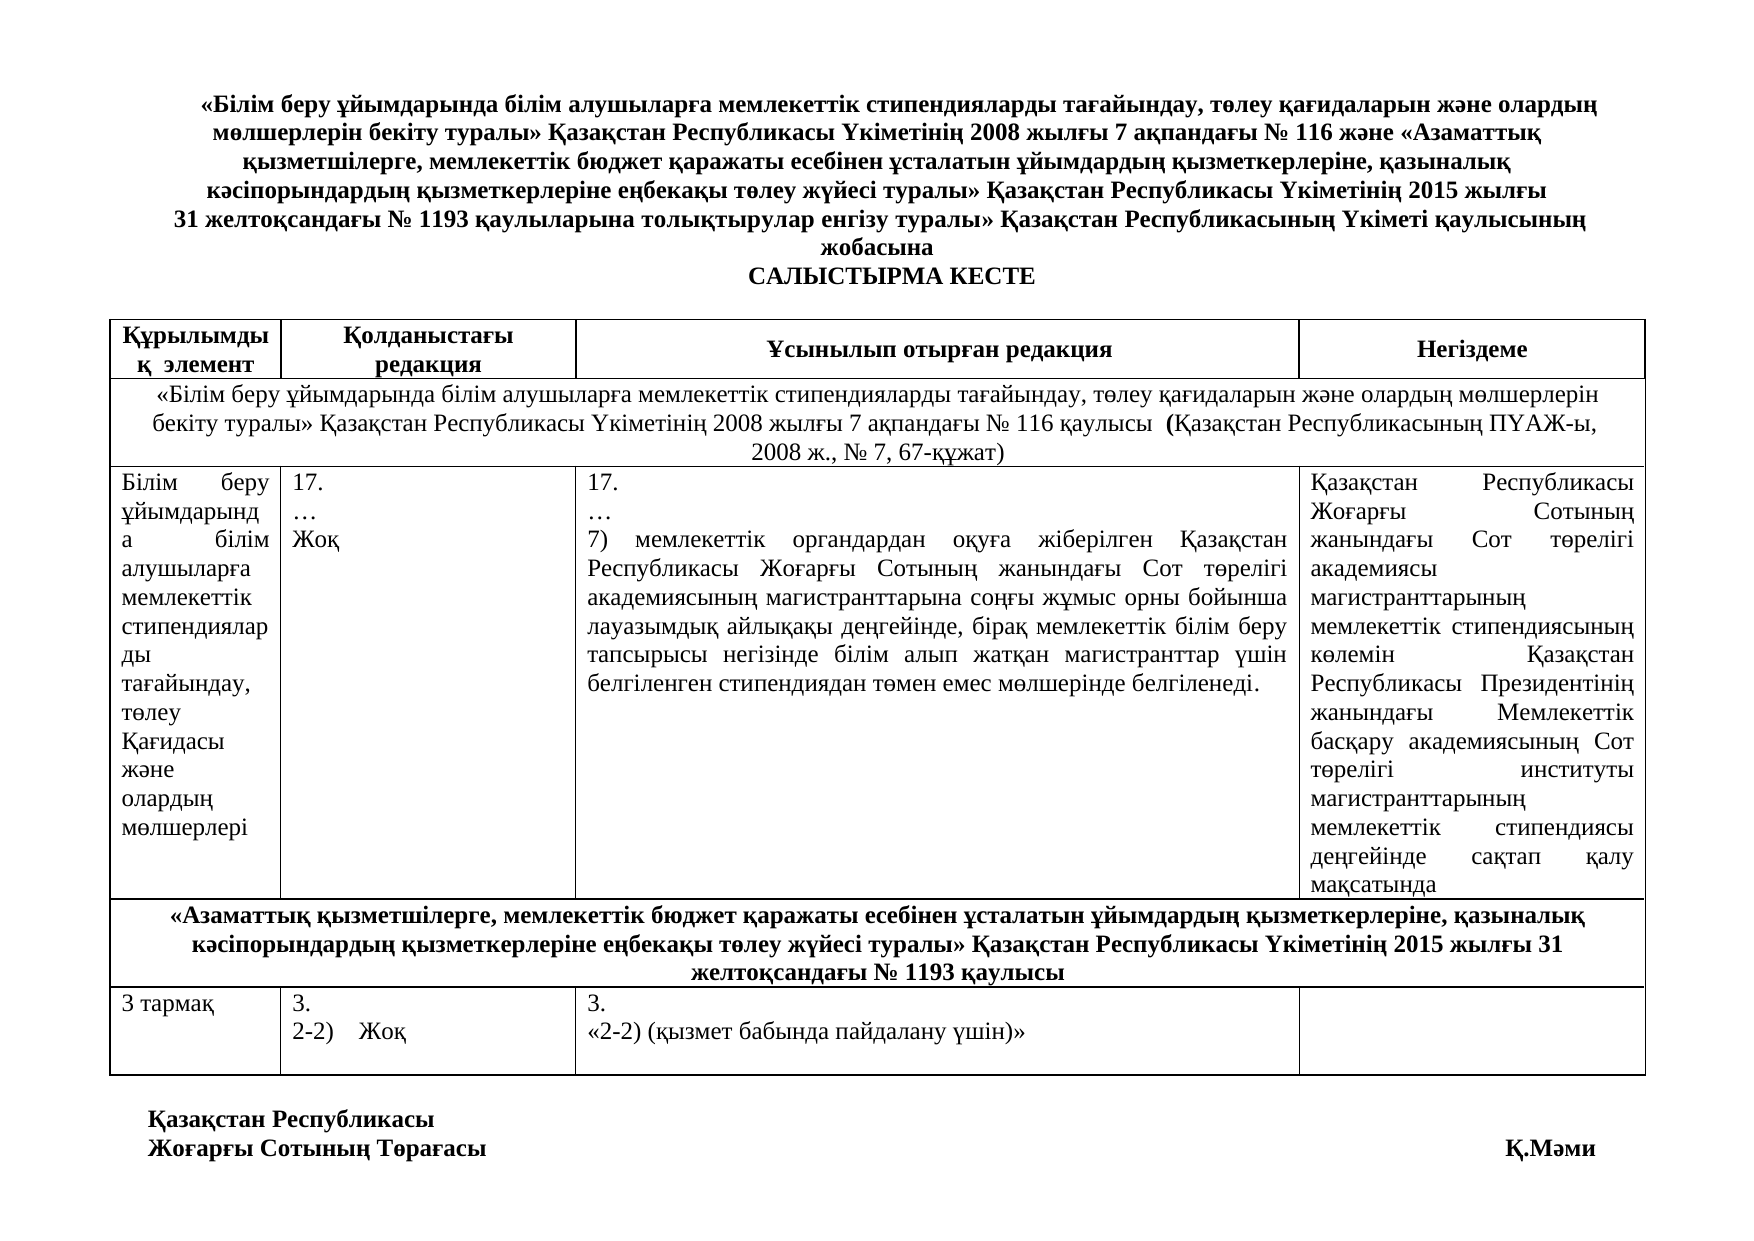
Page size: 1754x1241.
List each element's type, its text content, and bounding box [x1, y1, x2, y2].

text Жоғарғы Сотының Төрағасы Қ.Мәми [148, 1133, 1606, 1162]
table_header Құрылымдық элемент [111, 320, 280, 378]
table_cell 3 тармақ [111, 988, 280, 1074]
table_header Қолданыстағы редакция [282, 320, 575, 378]
table_cell 3. «2-2) (қызмет бабында пайдалану үшін)» [576, 988, 1299, 1074]
table_cell Қазақстан Республикасы Жоғарғы Сотының жанындағы Сот төрелігі академиясы магистранттарының мемлекеттік стипендиясының көлемін Қазақстан Республикасы Президентінің жанындағы Мемлекеттік басқару академиясының Сот төрелігі институты магистранттарының мемлекеттік стипендиясы деңгейінде сақтап қалу мақсатында [1300, 466, 1645, 898]
table_cell Білім беру ұйымдарында білім алушыларға мемлекеттік стипендияларды тағайындау, төлеу Қағидасы және олардың мөлшерлері [111, 467, 280, 898]
text САЛЫСТЫРМА КЕСТЕ [148, 261, 1606, 290]
table_cell «Азаматтық қызметшілерге, мемлекеттік бюджет қаражаты есебінен ұсталатын ұйымдардың қызметкерлеріне, қазыналық кәсіпорындардың қызметкерлеріне еңбекақы төлеу жүйесі туралы» Қазақстан Республикасы Үкіметінің 2015 жылғы 31 желтоқсандағы № 1193 қаулысы [111, 898, 1645, 986]
table_cell «Білім беру ұйымдарында білім алушыларға мемлекеттік стипендияларды тағайындау, төлеу қағидаларын және олардың мөлшерлерін бекіту туралы» Қазақстан Республикасы Үкіметінің 2008 жылғы 7 ақпандағы № 116 қаулысы (Қазақстан Республикасының ПҮАЖ-ы, 2008 ж., № 7, 67-құжат) [111, 379, 1645, 466]
text «Білім беру ұйымдарында білім алушыларға мемлекеттік стипендияларды тағайындау, төлеу қағидаларын және олардың мөлшерлерін бекіту туралы» Қазақстан Республикасы Үкіметінің 2008 жылғы 7 ақпандағы № 116 және «Азаматтық қызметшілерге, мемлекеттік бюджет қаражаты есебінен ұсталатын ұйымдардың қызметкерлеріне, қазыналық кәсіпорындардың қызметкерлеріне еңбекақы төлеу жүйесі туралы» Қазақстан Республикасы Үкіметінің 2015 жылғы 31 желтоқсандағы № 1193 қаулыларына толықтырулар енгізу туралы» Қазақстан Республикасының Үкіметі қаулысының жобасына [148, 89, 1606, 261]
table_header Ұсынылып отырған редакция [577, 320, 1298, 378]
table_header Негіздеме [1300, 320, 1644, 378]
table_cell 17. … Жоқ [281, 467, 575, 898]
text Қазақстан Республикасы [148, 1104, 1606, 1133]
table_cell [1300, 986, 1645, 1074]
table_cell 17. … 7) мемлекеттік органдардан оқуға жіберілген Қазақстан Республикасы Жоғарғы Сотының жанындағы Сот төрелігі академиясының магистранттарына соңғы жұмыс орны бойынша лауазымдық айлықақы деңгейінде, бірақ мемлекеттік білім беру тапсырысы негізінде білім алып жатқан магистранттар үшін белгіленген стипендиядан төмен емес мөлшерінде белгіленеді. [576, 467, 1299, 898]
table_cell 3. 2-2) Жоқ [281, 988, 575, 1074]
